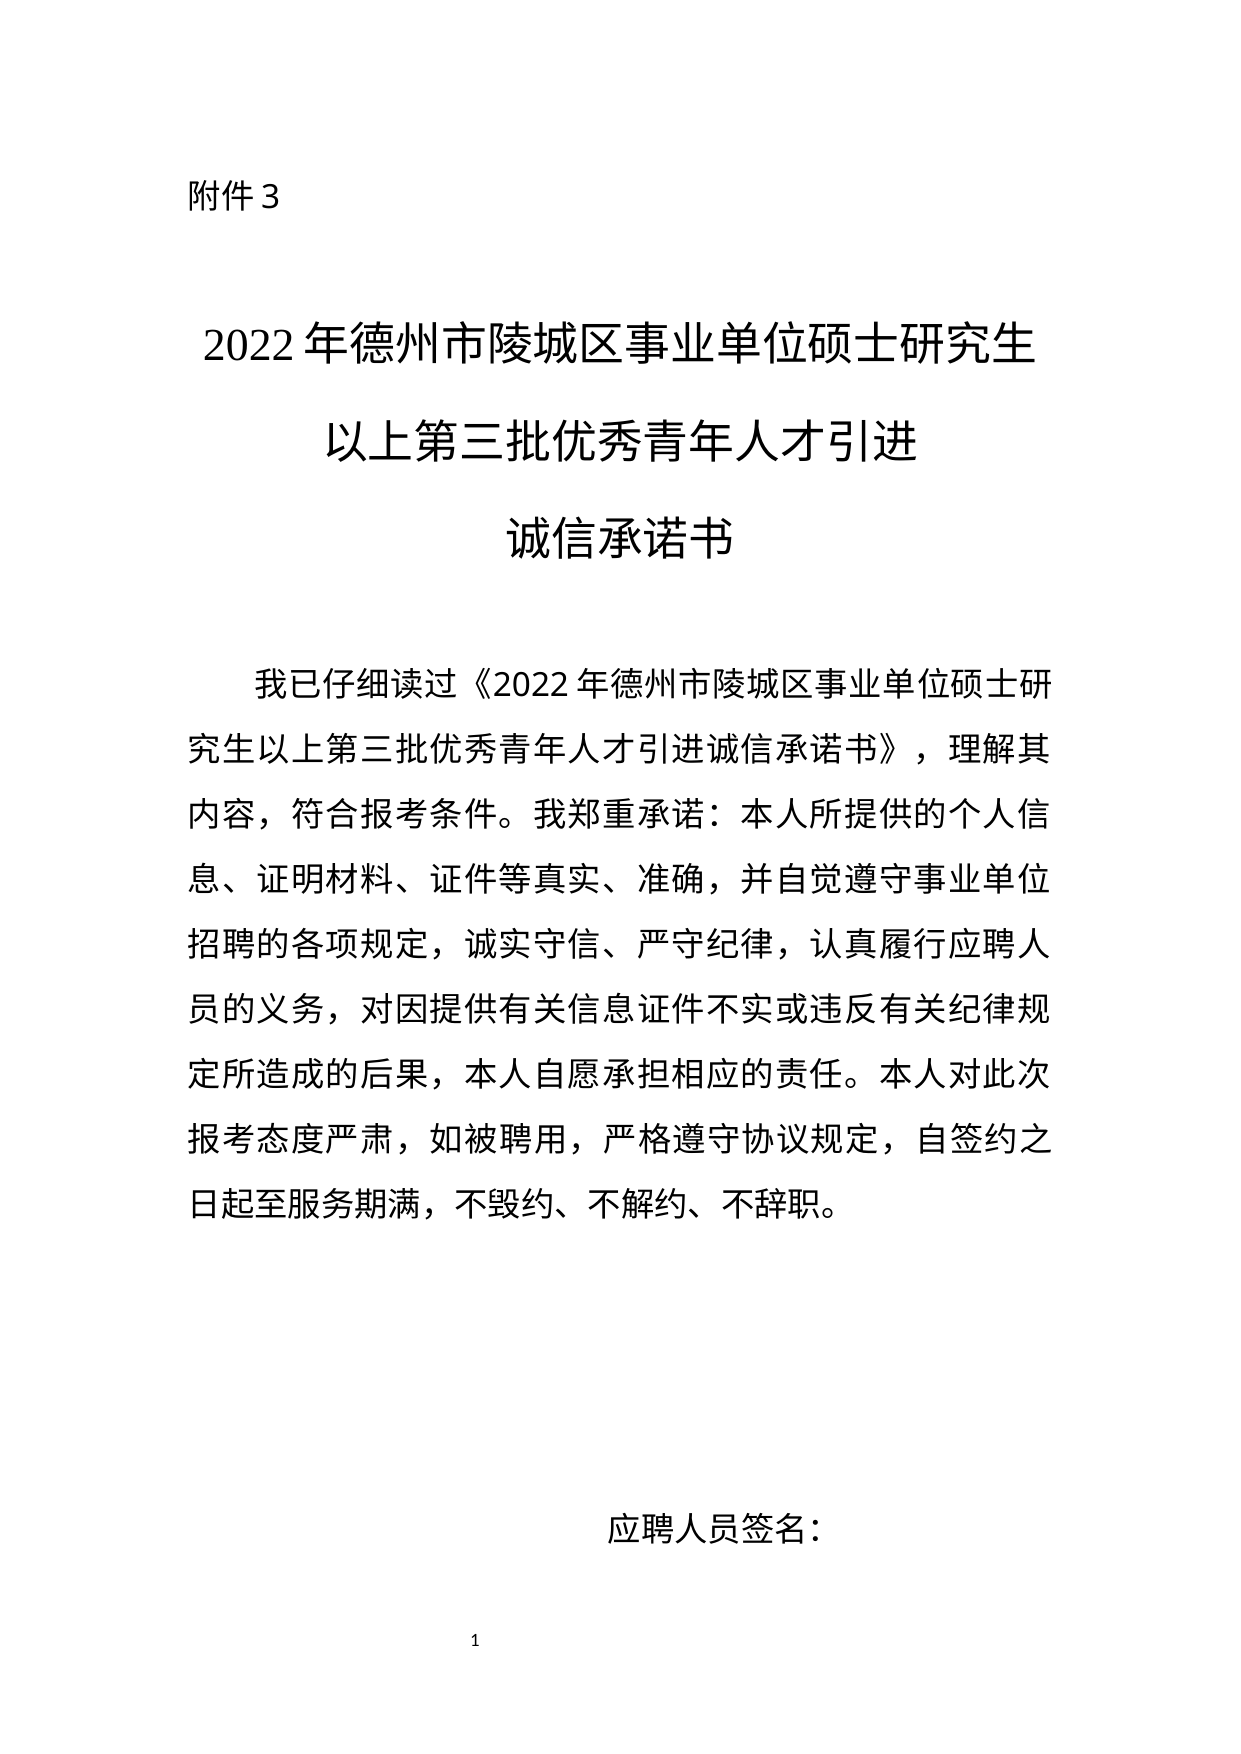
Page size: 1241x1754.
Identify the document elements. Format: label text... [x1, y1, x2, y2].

text 诚信承诺书 [187, 487, 1053, 584]
text 我已仔细读过《2022年德州市陵城区事业单位硕士研究生以上第三批优秀青年人才引进诚信承诺书》，理解其内容，符合报考条件。我郑重承诺：本人所提供的个人信息、证明材料、证件等真实、准确，并自觉遵守事业单位招聘的各项规定，诚实守信、严守纪律，认真履行应聘人员的义务，对因提供有关信息证件不实或违反有关纪律规定所造成的后果，本人自愿承担相应的责任。本人对此次报考态度严肃，如被聘用，严格遵守协议规定，自签约之日起至服务期满，不毁约、不解约、不辞职。 [187, 649, 1053, 1234]
text 2022年德州市陵城区事业单位硕士研究生以上第三批优秀青年人才引进 [187, 292, 1053, 487]
text 附件3 [187, 162, 1053, 227]
text 应聘人员签名： [187, 1494, 1053, 1559]
